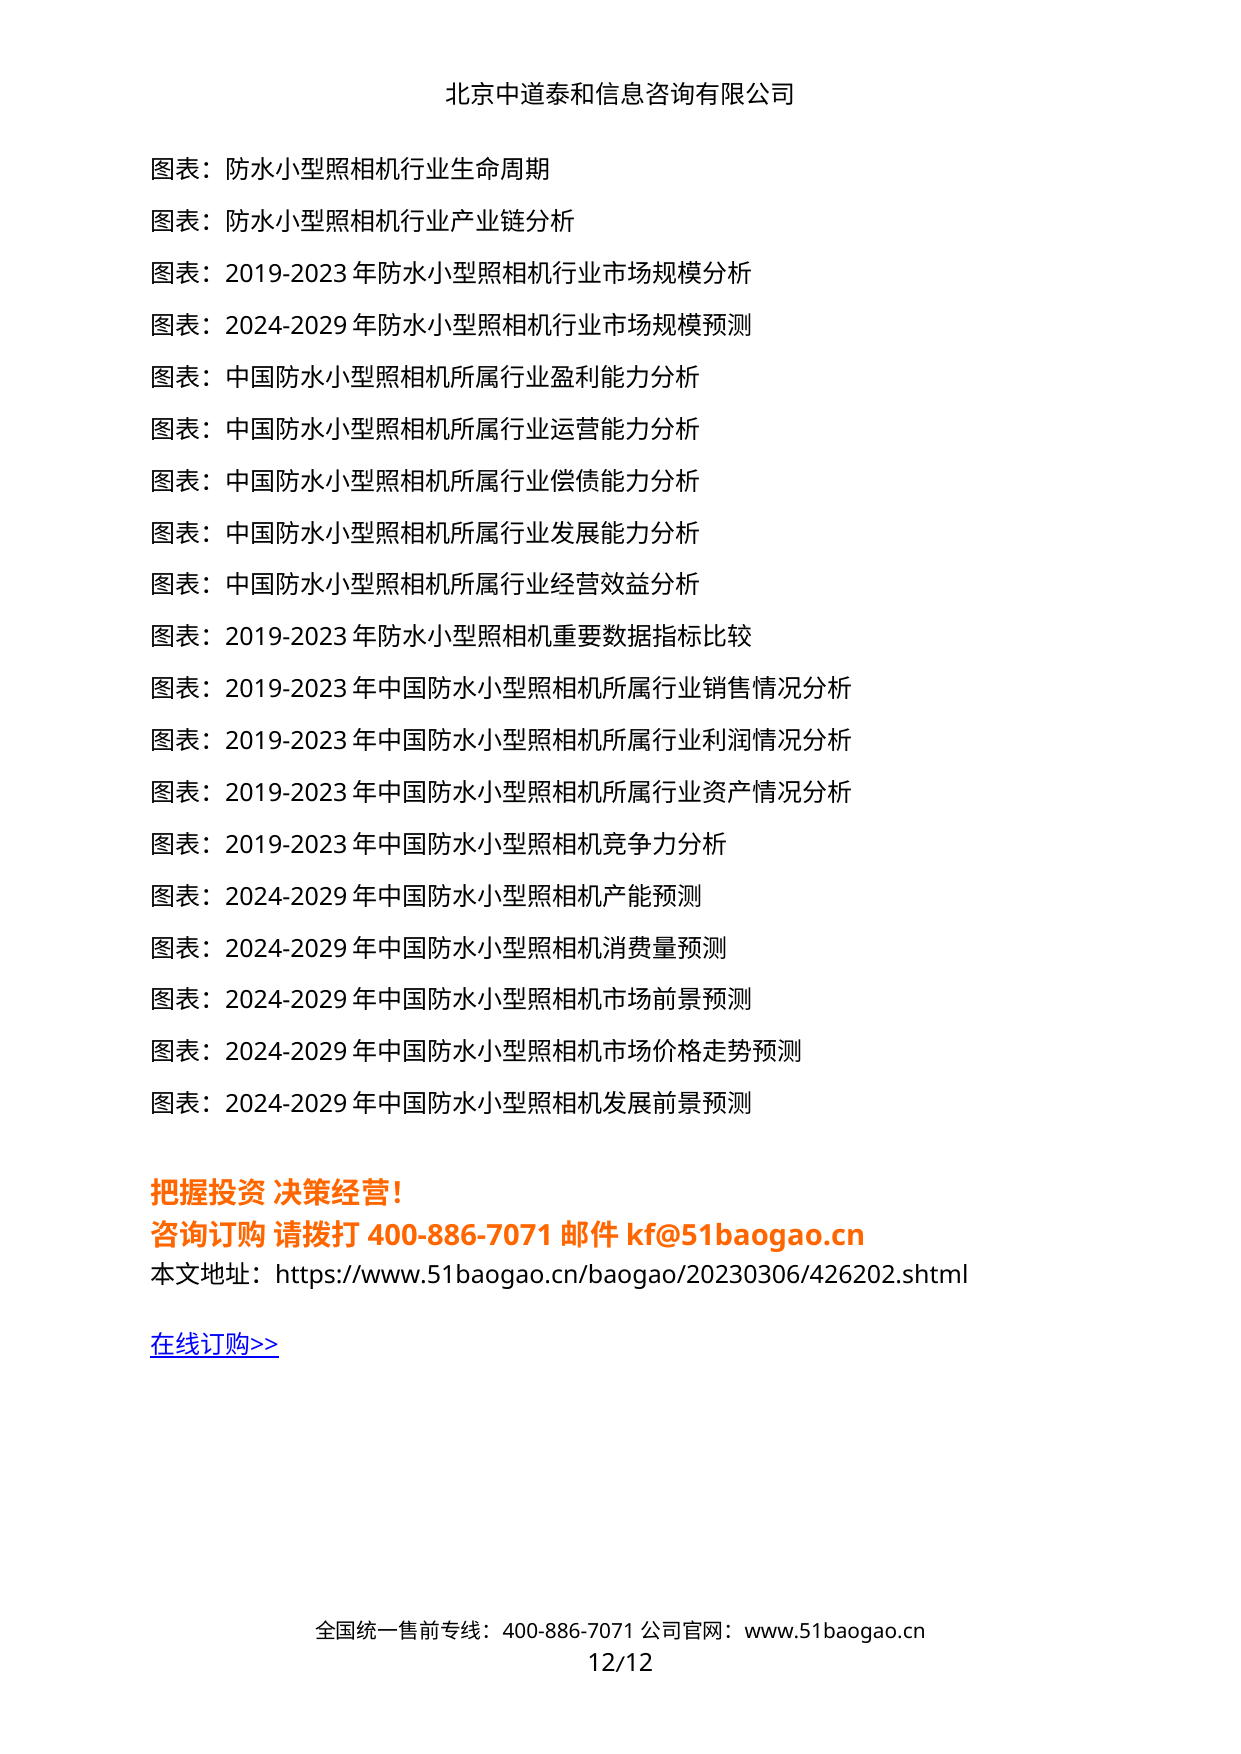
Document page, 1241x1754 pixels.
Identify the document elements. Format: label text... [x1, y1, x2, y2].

text 图表：中国防水小型照相机所属行业盈利能力分析 [150, 357, 1090, 394]
text 图表：2024-2029年中国防水小型照相机消费量预测 [150, 928, 1090, 964]
text 图表：防水小型照相机行业产业链分析 [150, 202, 1090, 238]
text 图表：2019-2023年中国防水小型照相机所属行业资产情况分析 [150, 772, 1090, 809]
text 图表：2019-2023年中国防水小型照相机所属行业销售情况分析 [150, 669, 1090, 705]
text 图表：2019-2023年防水小型照相机重要数据指标比较 [150, 617, 1090, 653]
text 图表：2024-2029年防水小型照相机行业市场规模预测 [150, 306, 1090, 342]
text 在线订购>> [150, 1291, 1090, 1361]
text 图表：2019-2023年中国防水小型照相机所属行业利润情况分析 [150, 721, 1090, 757]
text 图表：2024-2029年中国防水小型照相机市场价格走势预测 [150, 1032, 1090, 1068]
text 图表：2024-2029年中国防水小型照相机市场前景预测 [150, 980, 1090, 1016]
text 图表：2019-2023年防水小型照相机行业市场规模分析 [150, 254, 1090, 290]
text 图表：2024-2029年中国防水小型照相机发展前景预测 [150, 1084, 1090, 1120]
text 把握投资 决策经营！咨询订购 请拨打 400-886-7071 邮件 kf@51baogao.cn本文地址：https://www.51baogao.cn/baogao/20230306/426202.shtml [150, 1136, 1090, 1291]
text 图表：中国防水小型照相机所属行业经营效益分析 [150, 565, 1090, 601]
text 图表：中国防水小型照相机所属行业偿债能力分析 [150, 461, 1090, 497]
text 图表：2019-2023年中国防水小型照相机竞争力分析 [150, 824, 1090, 861]
text 图表：防水小型照相机行业生命周期 [150, 150, 1090, 186]
text 图表：2024-2029年中国防水小型照相机产能预测 [150, 876, 1090, 912]
text 图表：中国防水小型照相机所属行业运营能力分析 [150, 409, 1090, 446]
text 图表：中国防水小型照相机所属行业发展能力分析 [150, 513, 1090, 549]
